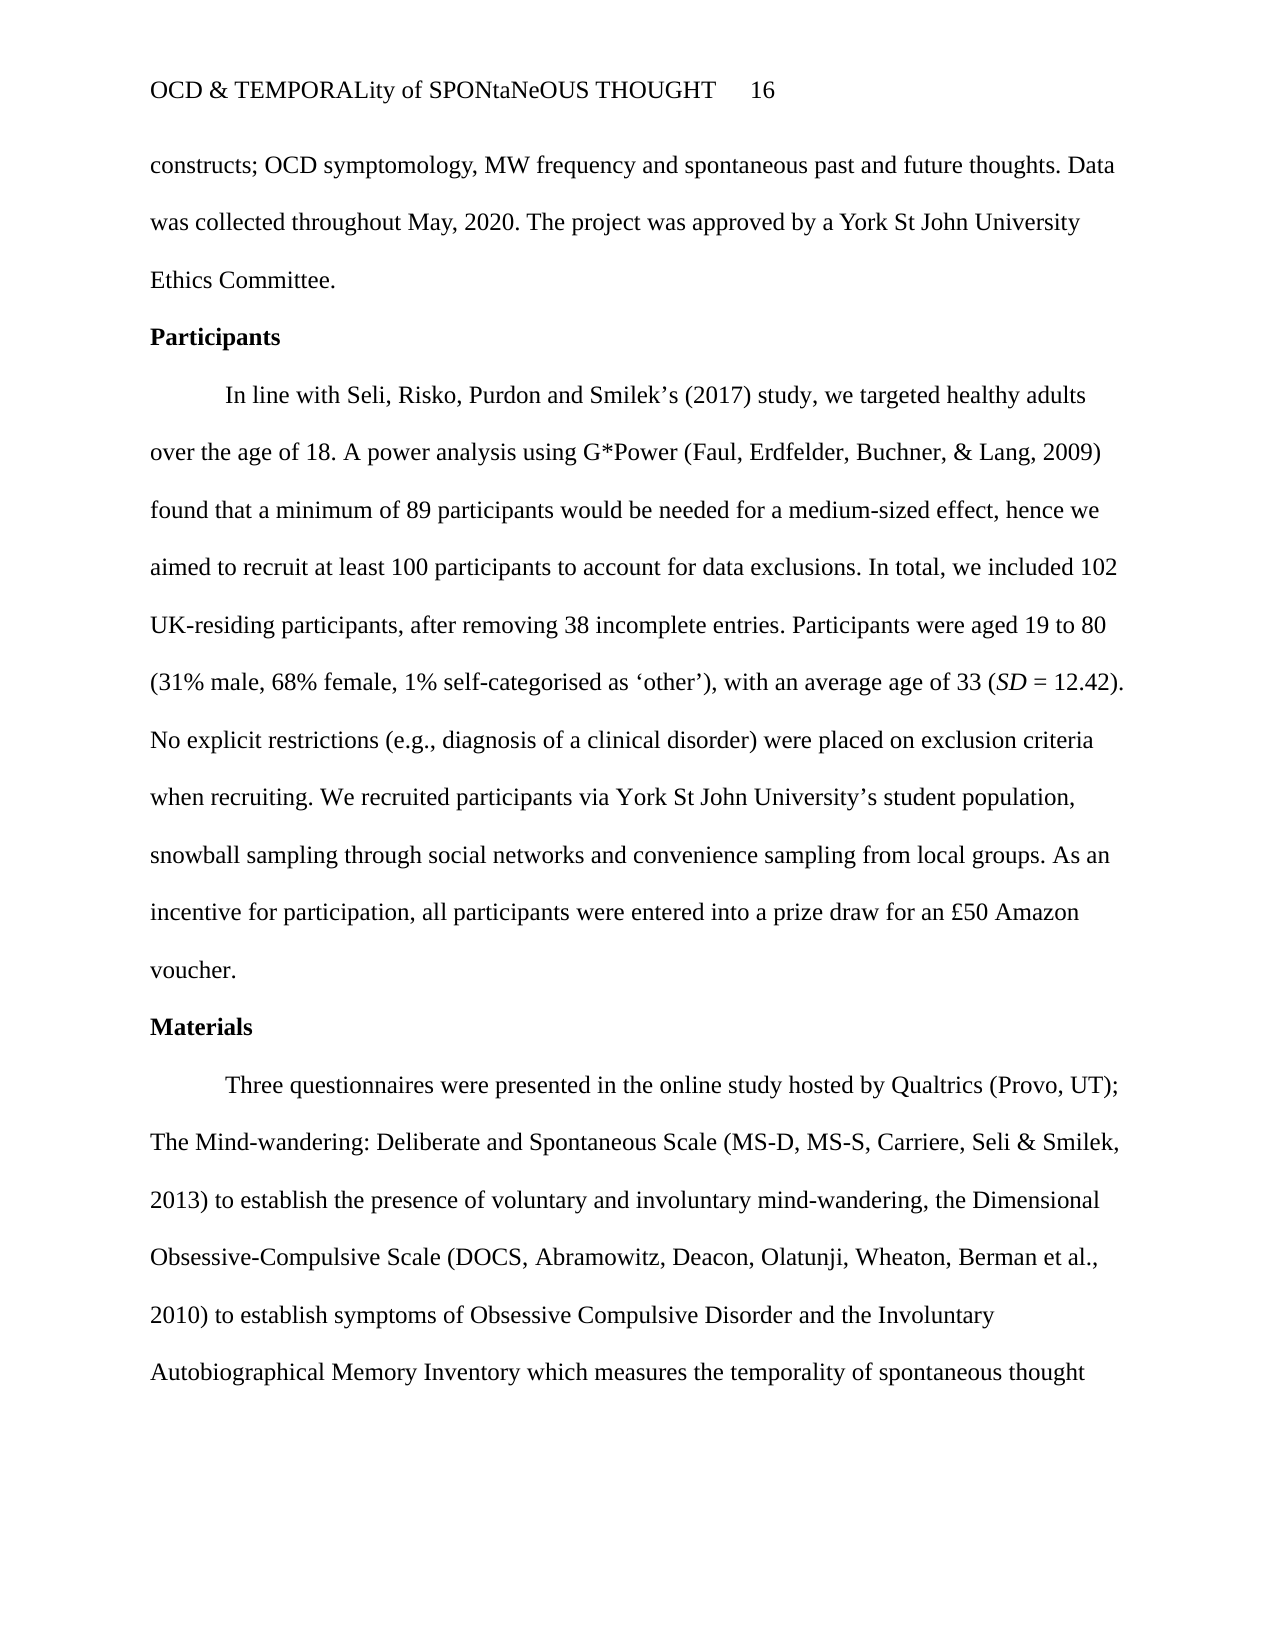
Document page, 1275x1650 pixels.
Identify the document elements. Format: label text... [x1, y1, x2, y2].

subtitle Materials [150, 1012, 1125, 1041]
text In line with Seli, Risko, Purdon and Smilek’s (2017) study, we targeted healthy adults over the age of 18. A power analysis using G*Power (Faul, Erdfelder, Buchner, & Lang, 2009) found that a minimum of 89 participants would be needed for a medium-sized effect, hence we aimed to recruit at least 100 participants to account for data exclusions. In total, we included 102 UK-residing participants, after removing 38 incomplete entries. Participants were aged 19 to 80 (31% male, 68% female, 1% self-categorised as ‘other’), with an average age of 33 (SD = 12.42). No explicit restrictions (e.g., diagnosis of a clinical disorder) were placed on exclusion criteria when recruiting. We recruited participants via York St John University’s student population, snowball sampling through social networks and convenience sampling from local groups. As an incentive for participation, all participants were entered into a prize draw for an £50 Amazon voucher. [150, 380, 1125, 984]
subtitle Participants [150, 322, 1125, 351]
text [150, 1070, 1125, 1386]
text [150, 150, 1125, 294]
